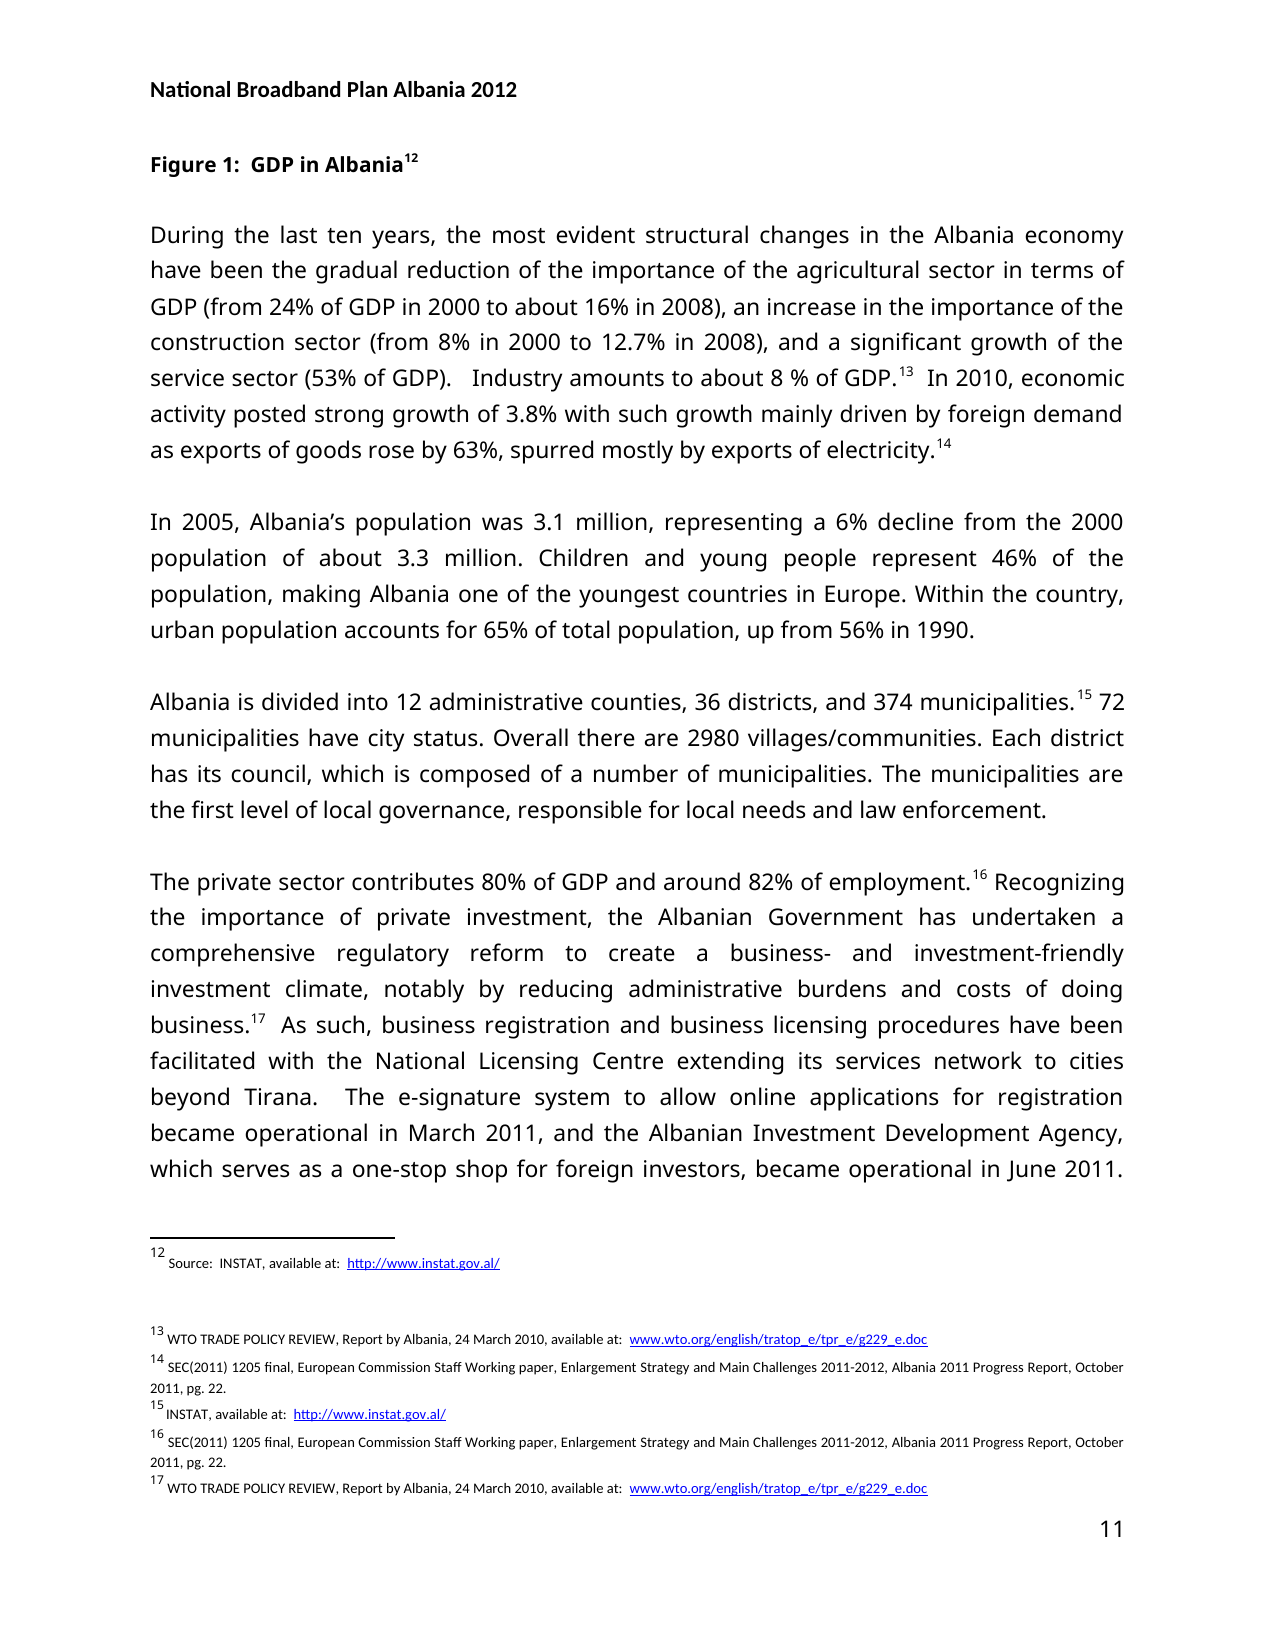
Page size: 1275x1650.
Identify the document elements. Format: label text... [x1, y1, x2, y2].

text In 2005, Albania’s population was 3.1 million, representing a 6% decline from the 2000 population of about 3.3 million. Children and young people represent 46% of the population, making Albania one of the youngest countries in Europe. Within the country, urban population accounts for 65% of total population, up from 56% in 1990. [150, 506, 1125, 645]
text During the last ten years, the most evident structural changes in the Albania economy have been the gradual reduction of the importance of the agricultural sector in terms of GDP (from 24% of GDP in 2000 to about 16% in 2008), an increase in the importance of the construction sector (from 8% in 2000 to 12.7% in 2008), and a significant growth of the service sector (53% of GDP). Industry amounts to about 8 % of GDP. In 2010, economic activity posted strong growth of 3.8% with such growth mainly driven by foreign demand as exports of goods rose by 63%, spurred mostly by exports of electricity. [150, 218, 1125, 465]
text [150, 865, 1125, 1184]
text Figure 1: GDP in Albania [150, 150, 1125, 178]
text Albania is divided into 12 administrative counties, 36 districts, and 374 municipalities. 72 municipalities have city status. Overall there are 2980 villages/communities. Each district has its council, which is composed of a number of municipalities. The municipalities are the first level of local governance, responsible for local needs and law enforcement. [150, 686, 1125, 825]
